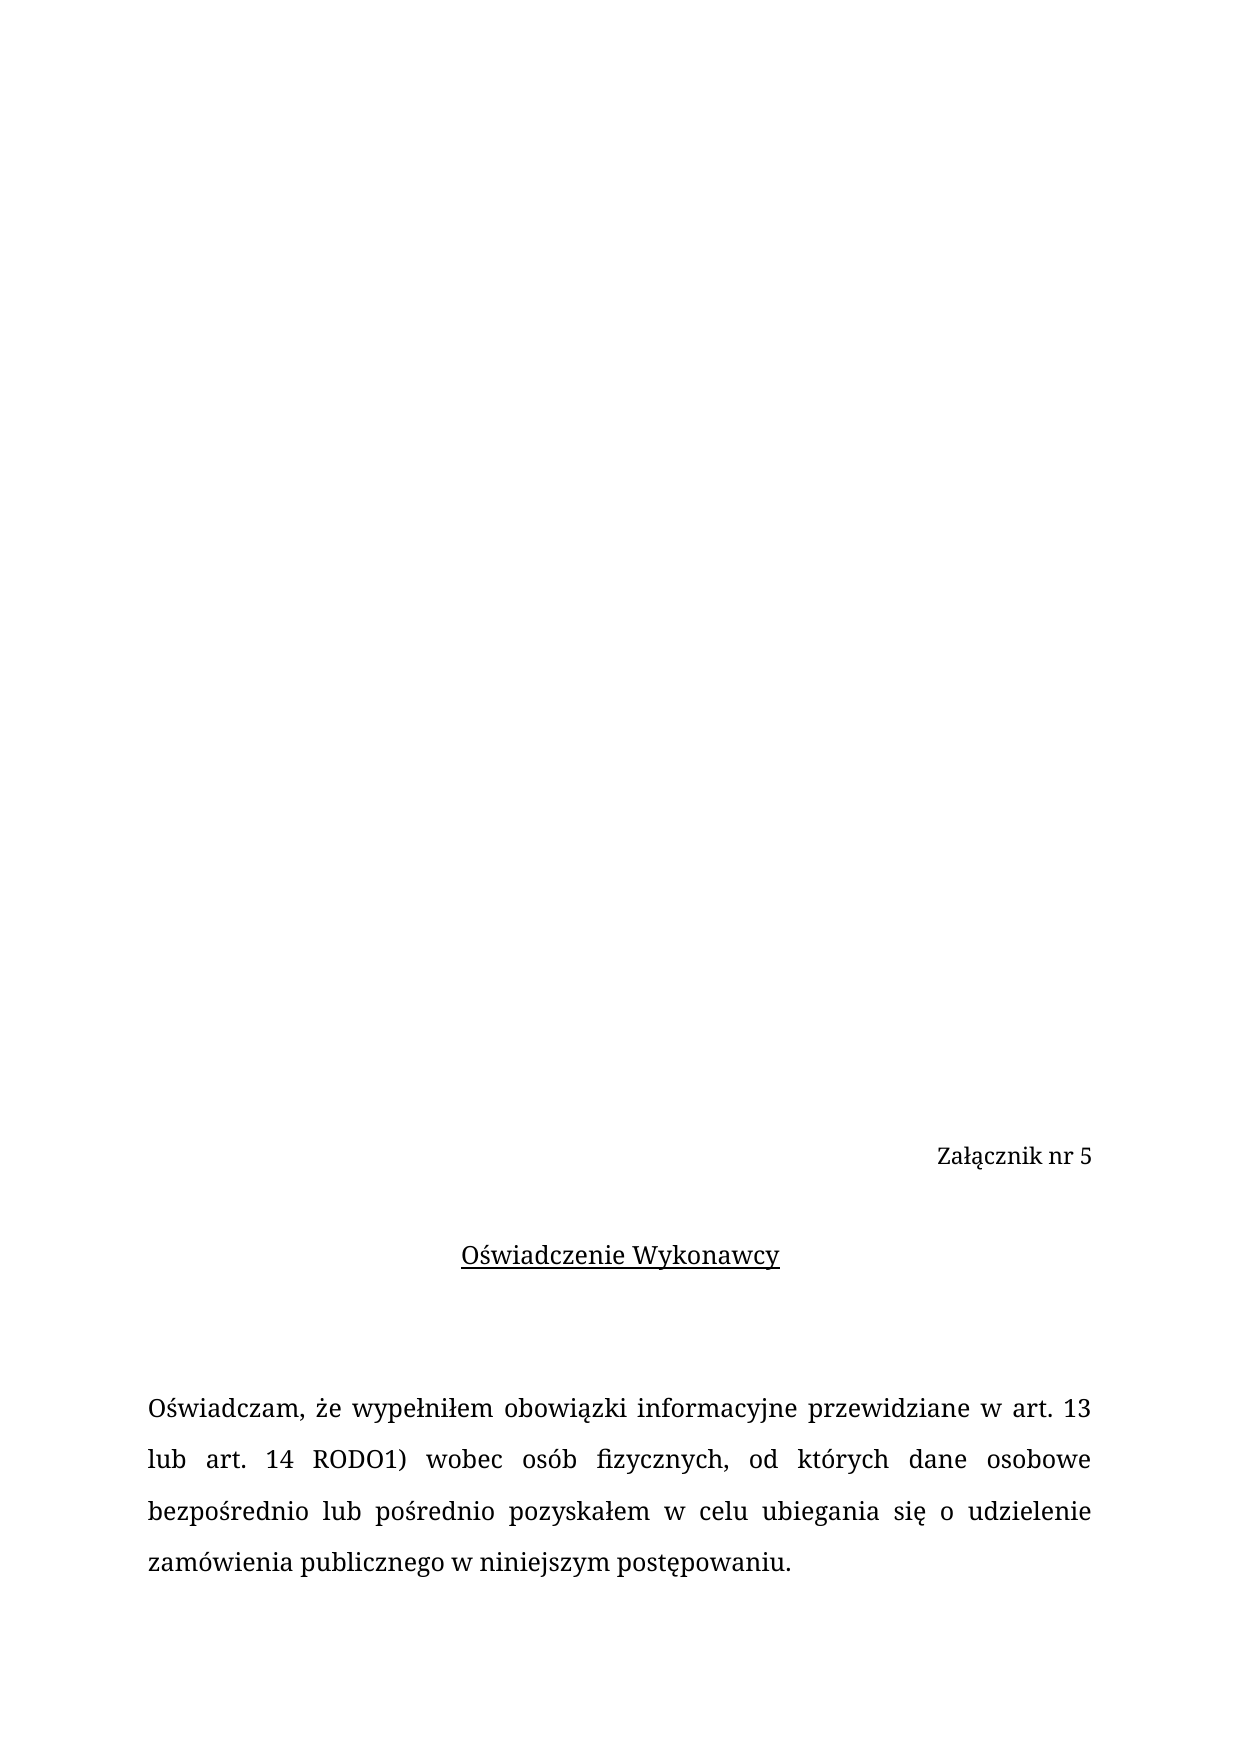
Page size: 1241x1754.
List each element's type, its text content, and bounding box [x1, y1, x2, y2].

text Oświadczam, że wypełniłem obowiązki informacyjne przewidziane w art. 13 lub art. 14 RODO1) wobec osób fizycznych, od których dane osobowe bezpośrednio lub pośrednio pozyskałem w celu ubiegania się o udzielenie zamówienia publicznego w niniejszym postępowaniu. [148, 1391, 1093, 1578]
text Załącznik nr 5 [148, 1140, 1093, 1171]
text Oświadczenie Wykonawcy [148, 1238, 1093, 1272]
